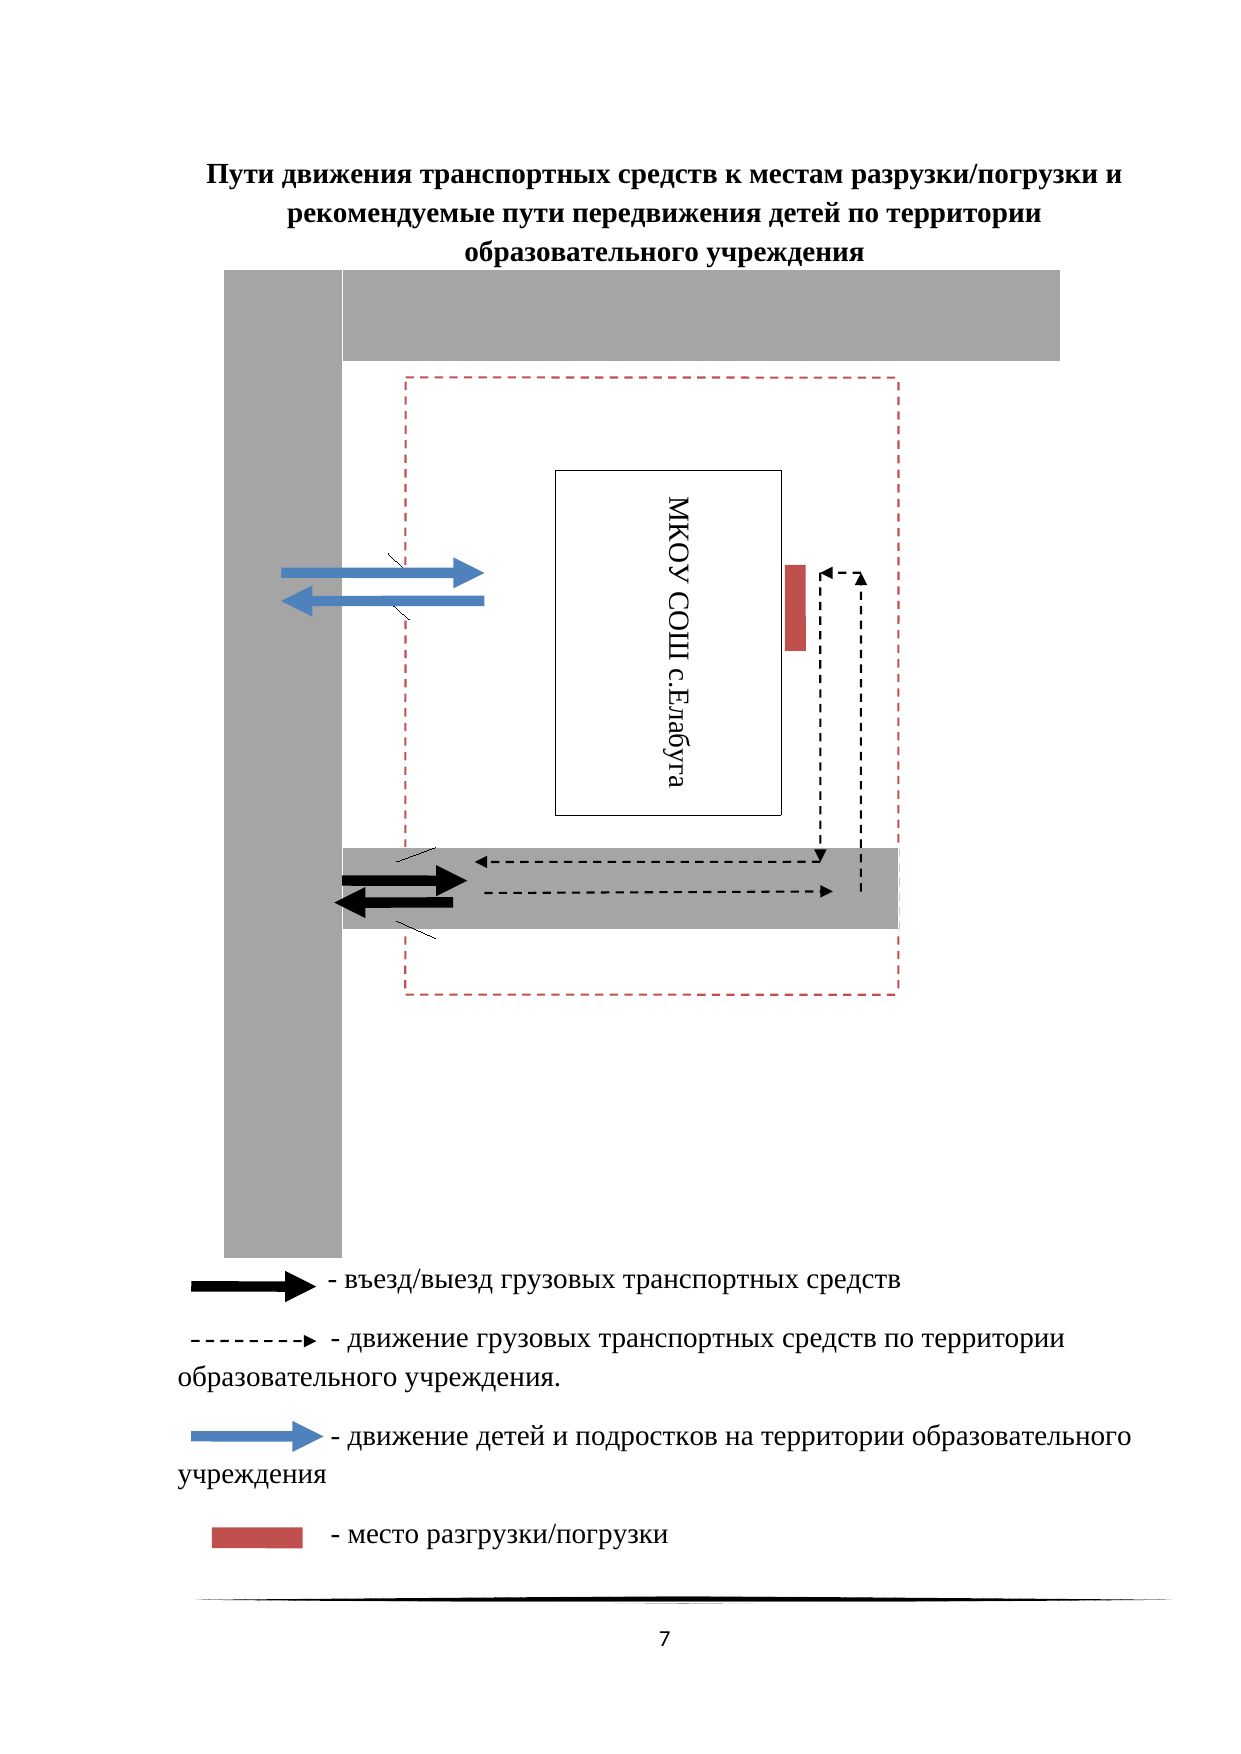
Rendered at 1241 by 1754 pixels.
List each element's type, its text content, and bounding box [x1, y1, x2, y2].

text - въезд/выезд грузовых транспортных средств [177, 1261, 1152, 1294]
picture [195, 1596, 1172, 1604]
text - движение детей и подростков на территории образовательного учреждения [177, 1418, 1152, 1490]
text Пути движения транспортных средств к местам разрузки/погрузки и рекомендуемые пути передвижения детей по территории образовательного учреждения [177, 157, 1152, 267]
text - движение грузовых транспортных средств по территории образовательного учреждения. [177, 1320, 1152, 1392]
text - место разгрузки/погрузки [177, 1516, 1152, 1549]
